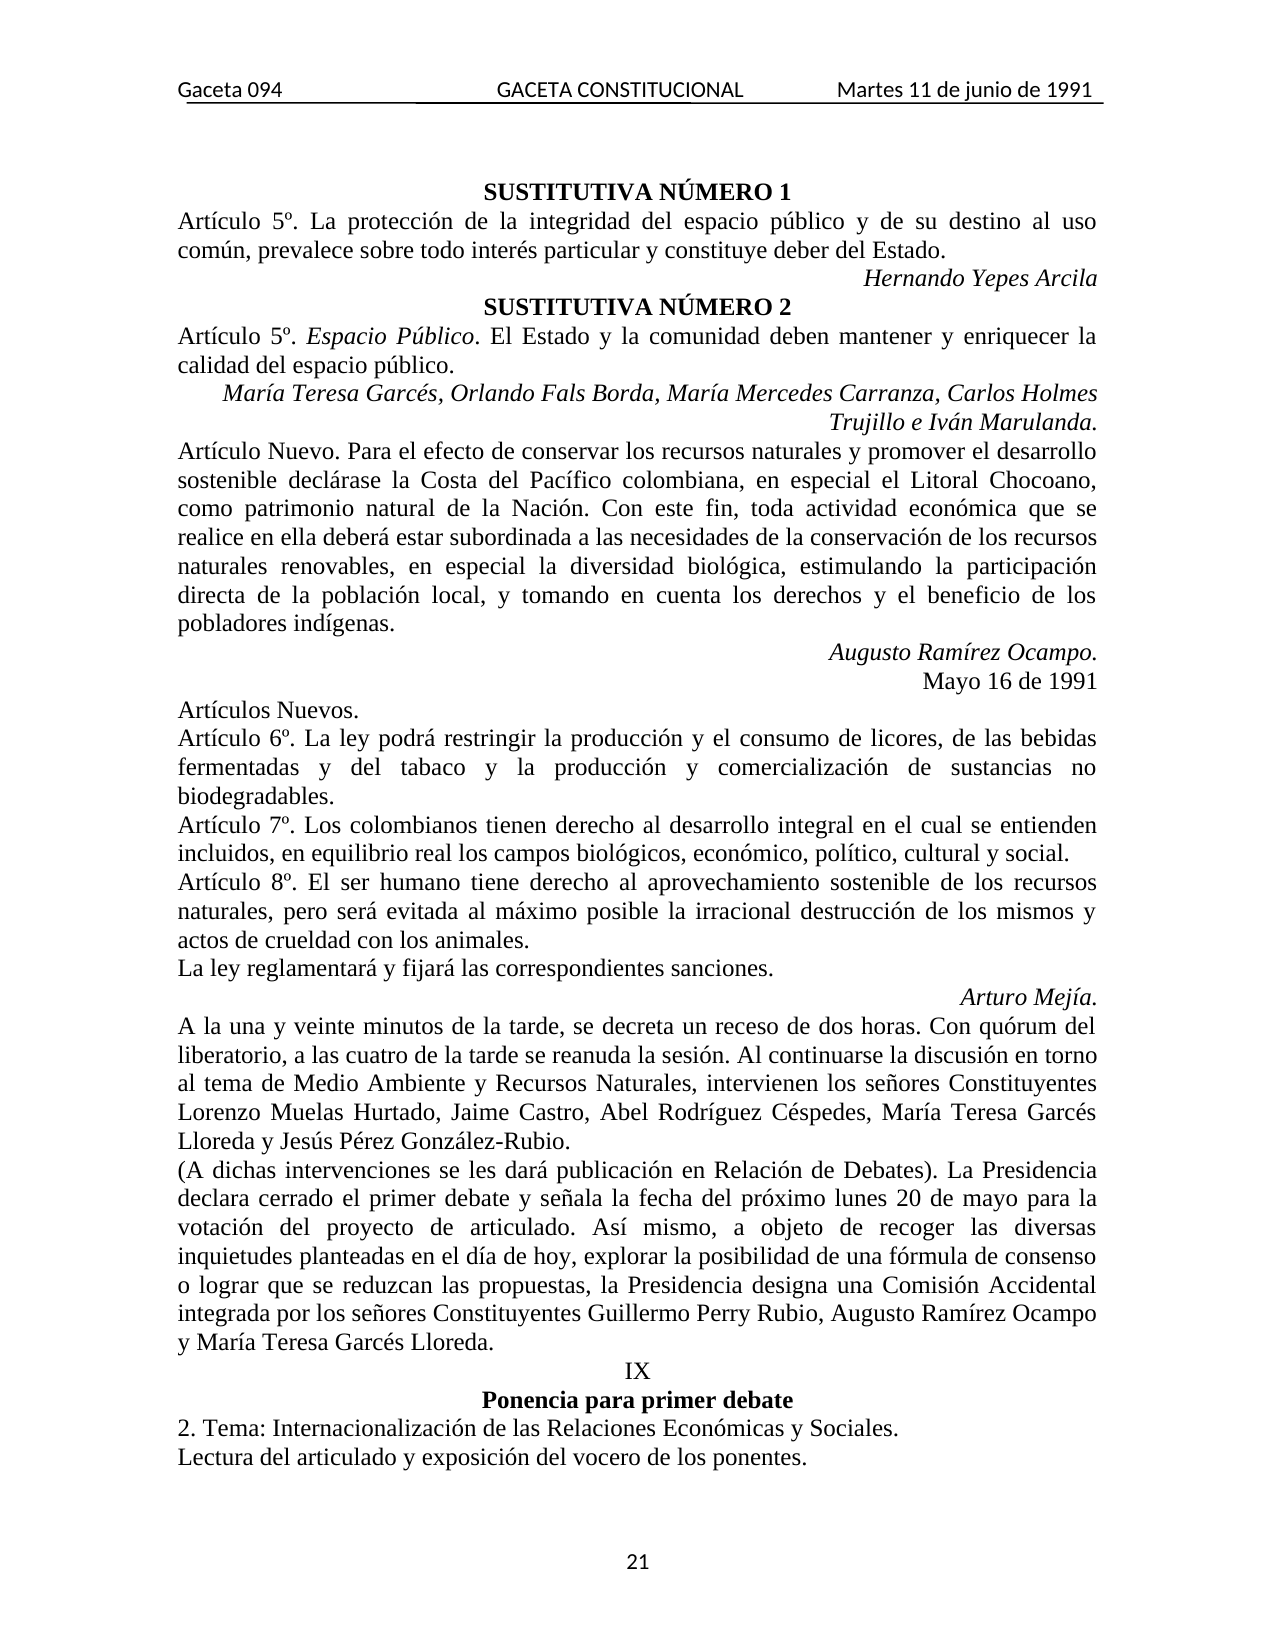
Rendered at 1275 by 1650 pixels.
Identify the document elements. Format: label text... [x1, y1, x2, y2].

text SUSTITUTIVA NÚMERO 1 [177, 177, 1098, 206]
text Arturo Mejía. [177, 982, 1098, 1011]
text IX [177, 1356, 1098, 1385]
text Augusto Ramírez Ocampo. [177, 637, 1098, 666]
text 2. Tema: Internacionalización de las Relaciones Económicas y Sociales. [177, 1413, 1098, 1442]
text Ponencia para primer debate [177, 1385, 1098, 1413]
text Artículo 8º. El ser humano tiene derecho al aprovechamiento sostenible de los recursos naturales, pero será evitada al máximo posible la irracional destrucción de los mismos y actos de crueldad con los animales. [177, 867, 1098, 953]
text Hernando Yepes Arcila [177, 263, 1098, 292]
text SUSTITUTIVA NÚMERO 2 [177, 292, 1098, 321]
text La ley reglamentará y fijará las correspondientes sanciones. [177, 953, 1098, 982]
text Artículo 5º. La protección de la integridad del espacio público y de su destino al uso común, prevalece sobre todo interés particular y constituye deber del Estado. [177, 206, 1098, 263]
text Artículo 7º. Los colombianos tienen derecho al desarrollo integral en el cual se entienden incluidos, en equilibrio real los campos biológicos, económico, político, cultural y social. [177, 810, 1098, 867]
text Artículo 5º. Espacio Público. El Estado y la comunidad deben mantener y enriquecer la calidad del espacio público. [177, 321, 1098, 378]
text (A dichas intervenciones se les dará publicación en Relación de Debates). La Presidencia declara cerrado el primer debate y señala la fecha del próximo lunes 20 de mayo para la votación del proyecto de articulado. Así mismo, a objeto de recoger las diversas inquietudes planteadas en el día de hoy, explorar la posibilidad de una fórmula de consenso o lograr que se reduzcan las propuestas, la Presidencia designa una Comisión Accidental integrada por los señores Constituyentes Guillermo Perry Rubio, Augusto Ramírez Ocampo y María Teresa Garcés Lloreda. [177, 1155, 1098, 1356]
text A la una y veinte minutos de la tarde, se decreta un receso de dos horas. Con quórum del liberatorio, a las cuatro de la tarde se reanuda la sesión. Al continuarse la discusión en torno al tema de Medio Ambiente y Recursos Naturales, intervienen los señores Constituyentes Lorenzo Muelas Hurtado, Jaime Castro, Abel Rodríguez Céspedes, María Teresa Garcés Lloreda y Jesús Pérez González-Rubio. [177, 1011, 1098, 1155]
text Lectura del articulado y exposición del vocero de los ponentes. [177, 1442, 1098, 1471]
text Mayo 16 de 1991 [177, 666, 1098, 695]
text Artículo 6º. La ley podrá restringir la producción y el consumo de licores, de las bebidas fermentadas y del tabaco y la producción y comercialización de sustancias no biodegradables. [177, 723, 1098, 810]
text Artículos Nuevos. [177, 695, 1098, 723]
text Artículo Nuevo. Para el efecto de conservar los recursos naturales y promover el desarrollo sostenible declárase la Costa del Pacífico colombiana, en especial el Litoral Chocoano, como patrimonio natural de la Nación. Con este fin, toda actividad económica que se realice en ella deberá estar subordinada a las necesidades de la conservación de los recursos naturales renovables, en especial la diversidad biológica, estimulando la participación directa de la población local, y tomando en cuenta los derechos y el beneficio de los pobladores indígenas. [177, 436, 1098, 637]
text María Teresa Garcés, Orlando Fals Borda, María Mercedes Carranza, Carlos Holmes Trujillo e Iván Marulanda. [177, 378, 1098, 436]
